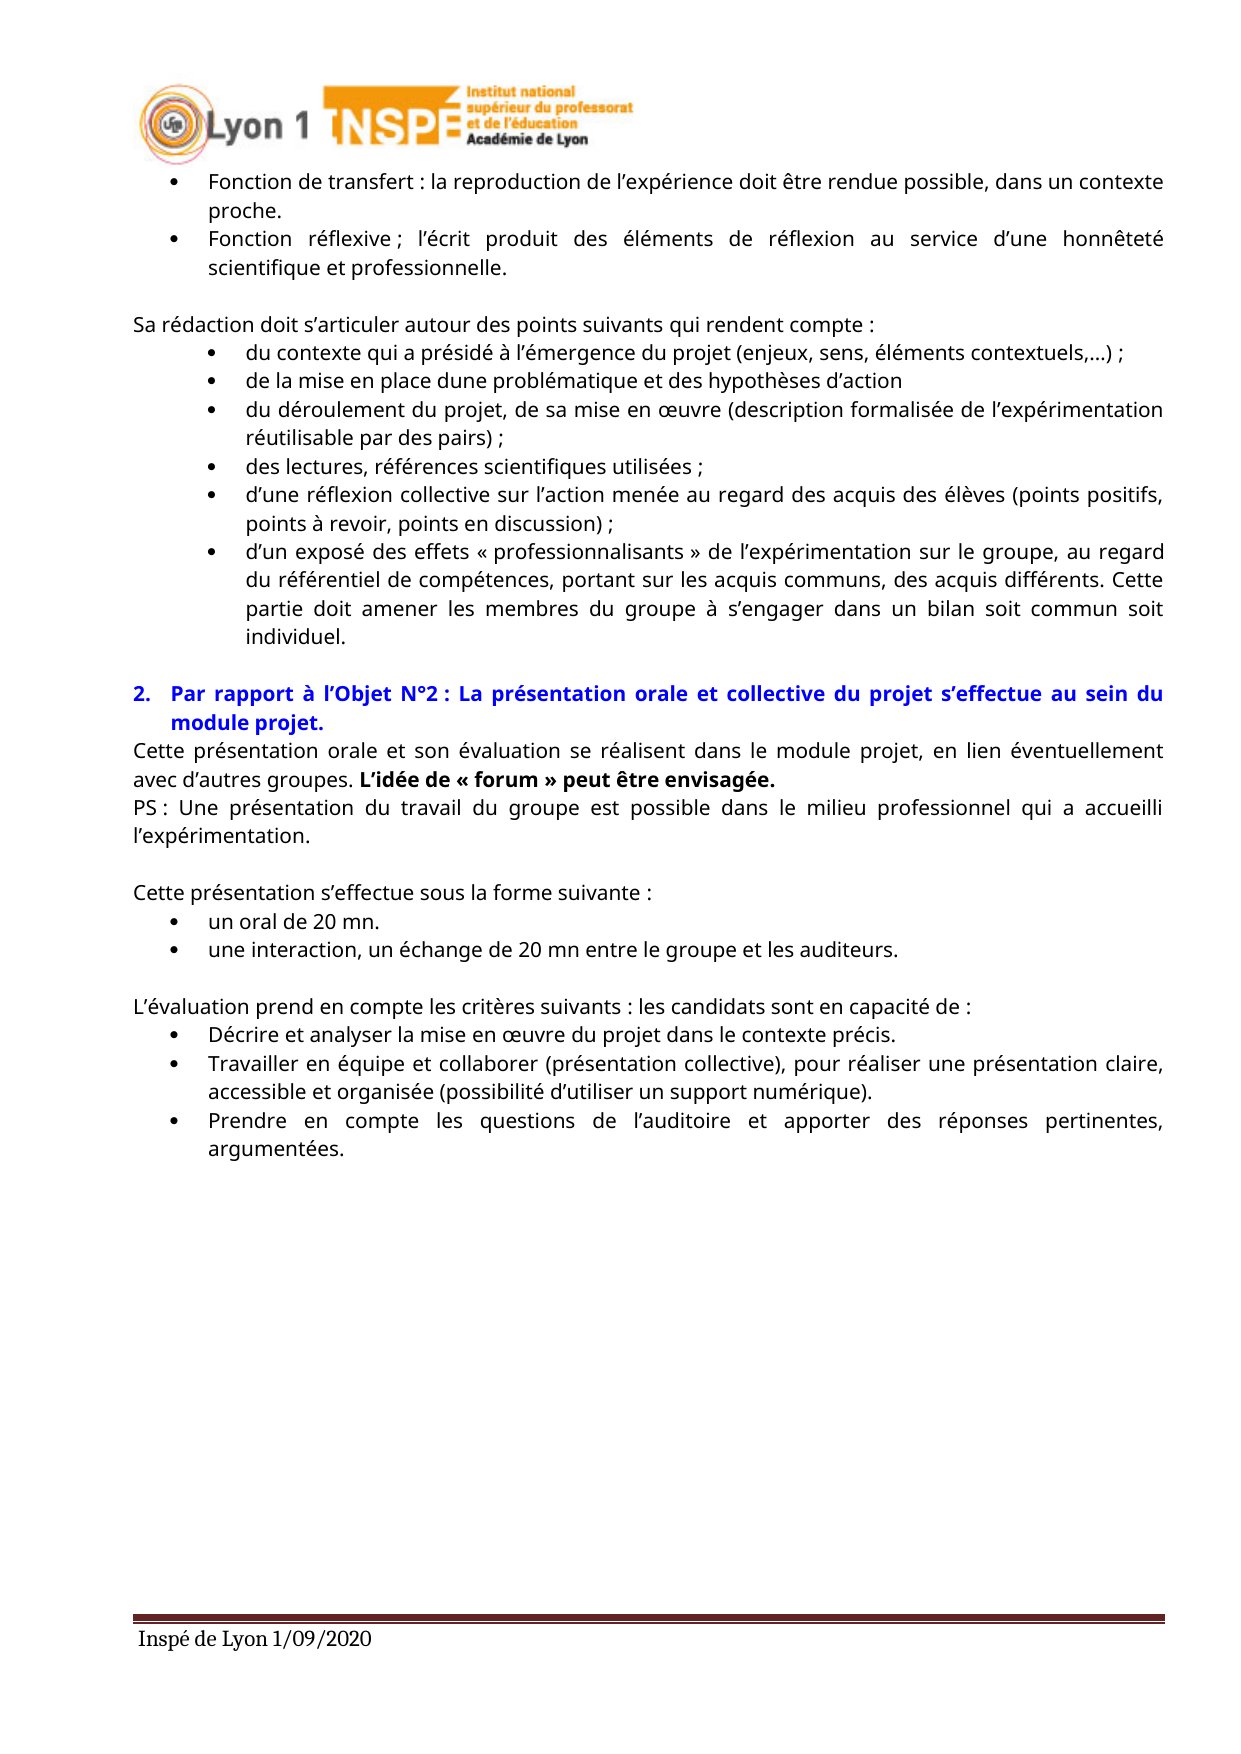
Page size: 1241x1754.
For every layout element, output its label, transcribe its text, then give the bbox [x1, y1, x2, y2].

list une interaction, un échange de 20 mn entre le groupe et les auditeurs. [170, 935, 1165, 964]
list un oral de 20 mn. [170, 907, 1165, 935]
list Fonction de transfert : la reproduction de l’expérience doit être rendue possible, dans un contexte proche. [170, 167, 1165, 224]
text Sa rédaction doit s’articuler autour des points suivants qui rendent compte : [133, 310, 1165, 338]
picture [132, 73, 646, 168]
list Par rapport à l’Objet N°2 : La présentation orale et collective du projet s’effectue au sein du module projet. [133, 679, 1165, 736]
list du déroulement du projet, de sa mise en œuvre (description formalisée de l’expérimentation réutilisable par des pairs) ; [208, 395, 1165, 452]
list Prendre en compte les questions de l’auditoire et apporter des réponses pertinentes, argumentées. [170, 1106, 1165, 1163]
list d’une réflexion collective sur l’action menée au regard des acquis des élèves (points positifs, points à revoir, points en discussion) ; [208, 480, 1165, 537]
list Travailler en équipe et collaborer (présentation collective), pour réaliser une présentation claire, accessible et organisée (possibilité d’utiliser un support numérique). [170, 1049, 1165, 1106]
text Cette présentation orale et son évaluation se réalisent dans le module projet, en lien éventuellement avec d’autres groupes. L’idée de « forum » peut être envisagée. [133, 736, 1165, 793]
list d’un exposé des effets « professionnalisants » de l’expérimentation sur le groupe, au regard du référentiel de compétences, portant sur les acquis communs, des acquis différents. Cette partie doit amener les membres du groupe à s’engager dans un bilan soit commun soit individuel. [208, 537, 1165, 651]
list du contexte qui a présidé à l’émergence du projet (enjeux, sens, éléments contextuels,…) ; [208, 338, 1165, 367]
list Décrire et analyser la mise en œuvre du projet dans le contexte précis. [170, 1021, 1165, 1049]
text L’évaluation prend en compte les critères suivants : les candidats sont en capacité de : [133, 992, 1165, 1021]
text PS : Une présentation du travail du groupe est possible dans le milieu professionnel qui a accueilli l’expérimentation. [133, 793, 1165, 850]
list de la mise en place dune problématique et des hypothèses d’action [208, 367, 1165, 395]
list des lectures, références scientifiques utilisées ; [208, 452, 1165, 480]
text Cette présentation s’effectue sous la forme suivante : [133, 878, 1165, 907]
list Fonction réflexive ; l’écrit produit des éléments de réflexion au service d’une honnêteté scientifique et professionnelle. [170, 224, 1165, 281]
